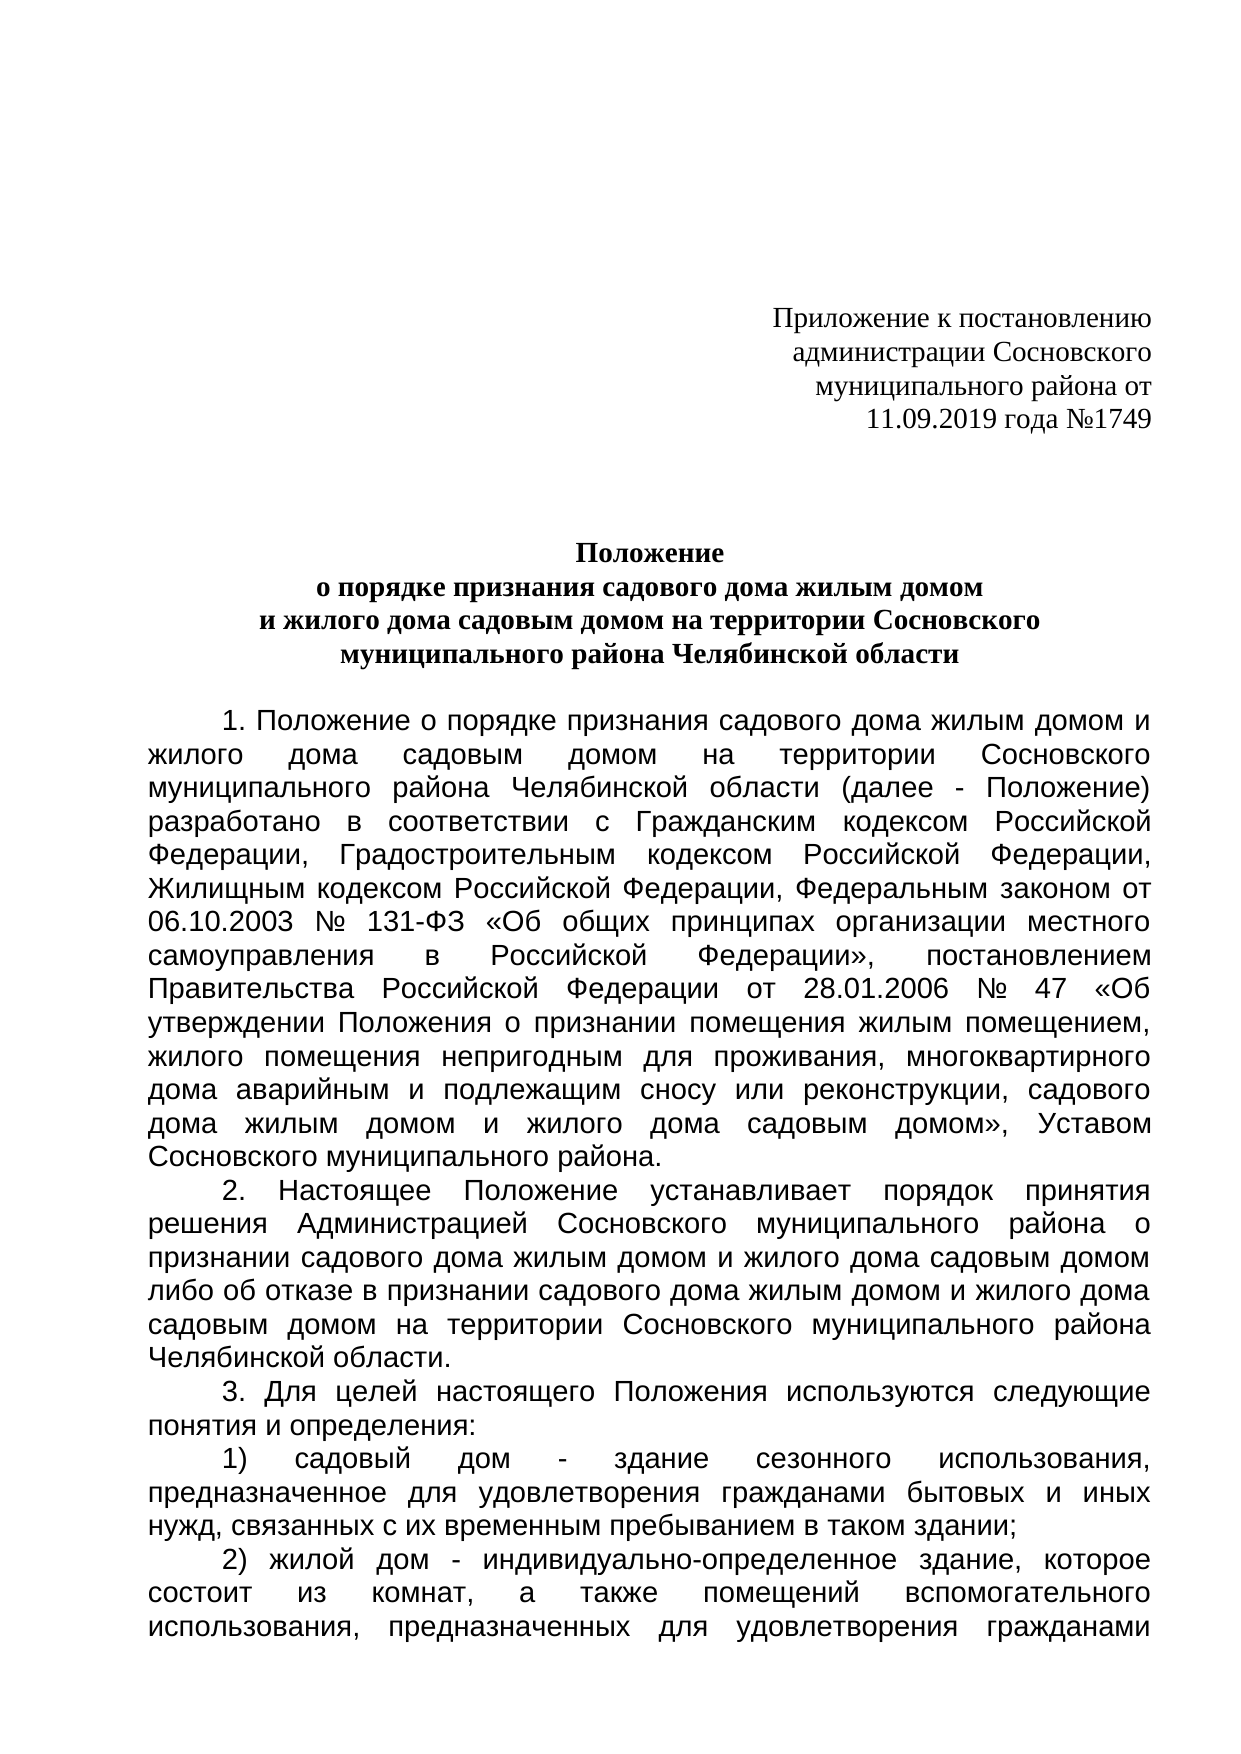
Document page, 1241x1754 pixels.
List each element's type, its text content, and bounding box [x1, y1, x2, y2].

text 1. Положение о порядке признания садового дома жилым домом и жилого дома садовым домом на территории Сосновского муниципального района Челябинской области (далее - Положение) разработано в соответствии с Гражданским кодексом Российской Федерации, Градостроительным кодексом Российской Федерации, Жилищным кодексом Российской Федерации, Федеральным законом от 06.10.2003 № 131-ФЗ «Об общих принципах организации местного самоуправления в Российской Федерации», постановлением Правительства Российской Федерации от 28.01.2006 № 47 «Об утверждении Положения о признании помещения жилым помещением, жилого помещения непригодным для проживания, многоквартирного дома аварийным и подлежащим сносу или реконструкции, садового дома жилым домом и жилого дома садовым домом», Уставом Сосновского муниципального района. [148, 703, 1152, 1173]
text администрации Сосновского муниципального района от 11.09.2019 года №1749 [679, 334, 1152, 435]
text 3. Для целей настоящего Положения используются следующие понятия и определения: [148, 1374, 1152, 1441]
text 1) садовый дом - здание сезонного использования, предназначенное для удовлетворения гражданами бытовых и иных нужд, связанных с их временным пребыванием в таком здании; [148, 1441, 1152, 1542]
text Приложение к постановлению [738, 301, 1152, 334]
text 2. Настоящее Положение устанавливает порядок принятия решения Администрацией Сосновского муниципального района о признании садового дома жилым домом и жилого дома садовым домом либо об отказе в признании садового дома жилым домом и жилого дома садовым домом на территории Сосновского муниципального района Челябинской области. [148, 1173, 1152, 1374]
title о порядке признания садового дома жилым домом [148, 569, 1152, 602]
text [148, 1542, 1152, 1642]
title и жилого дома садовым домом на территории Сосновского муниципального района Челябинской области [148, 602, 1152, 669]
title Положение [148, 535, 1152, 569]
